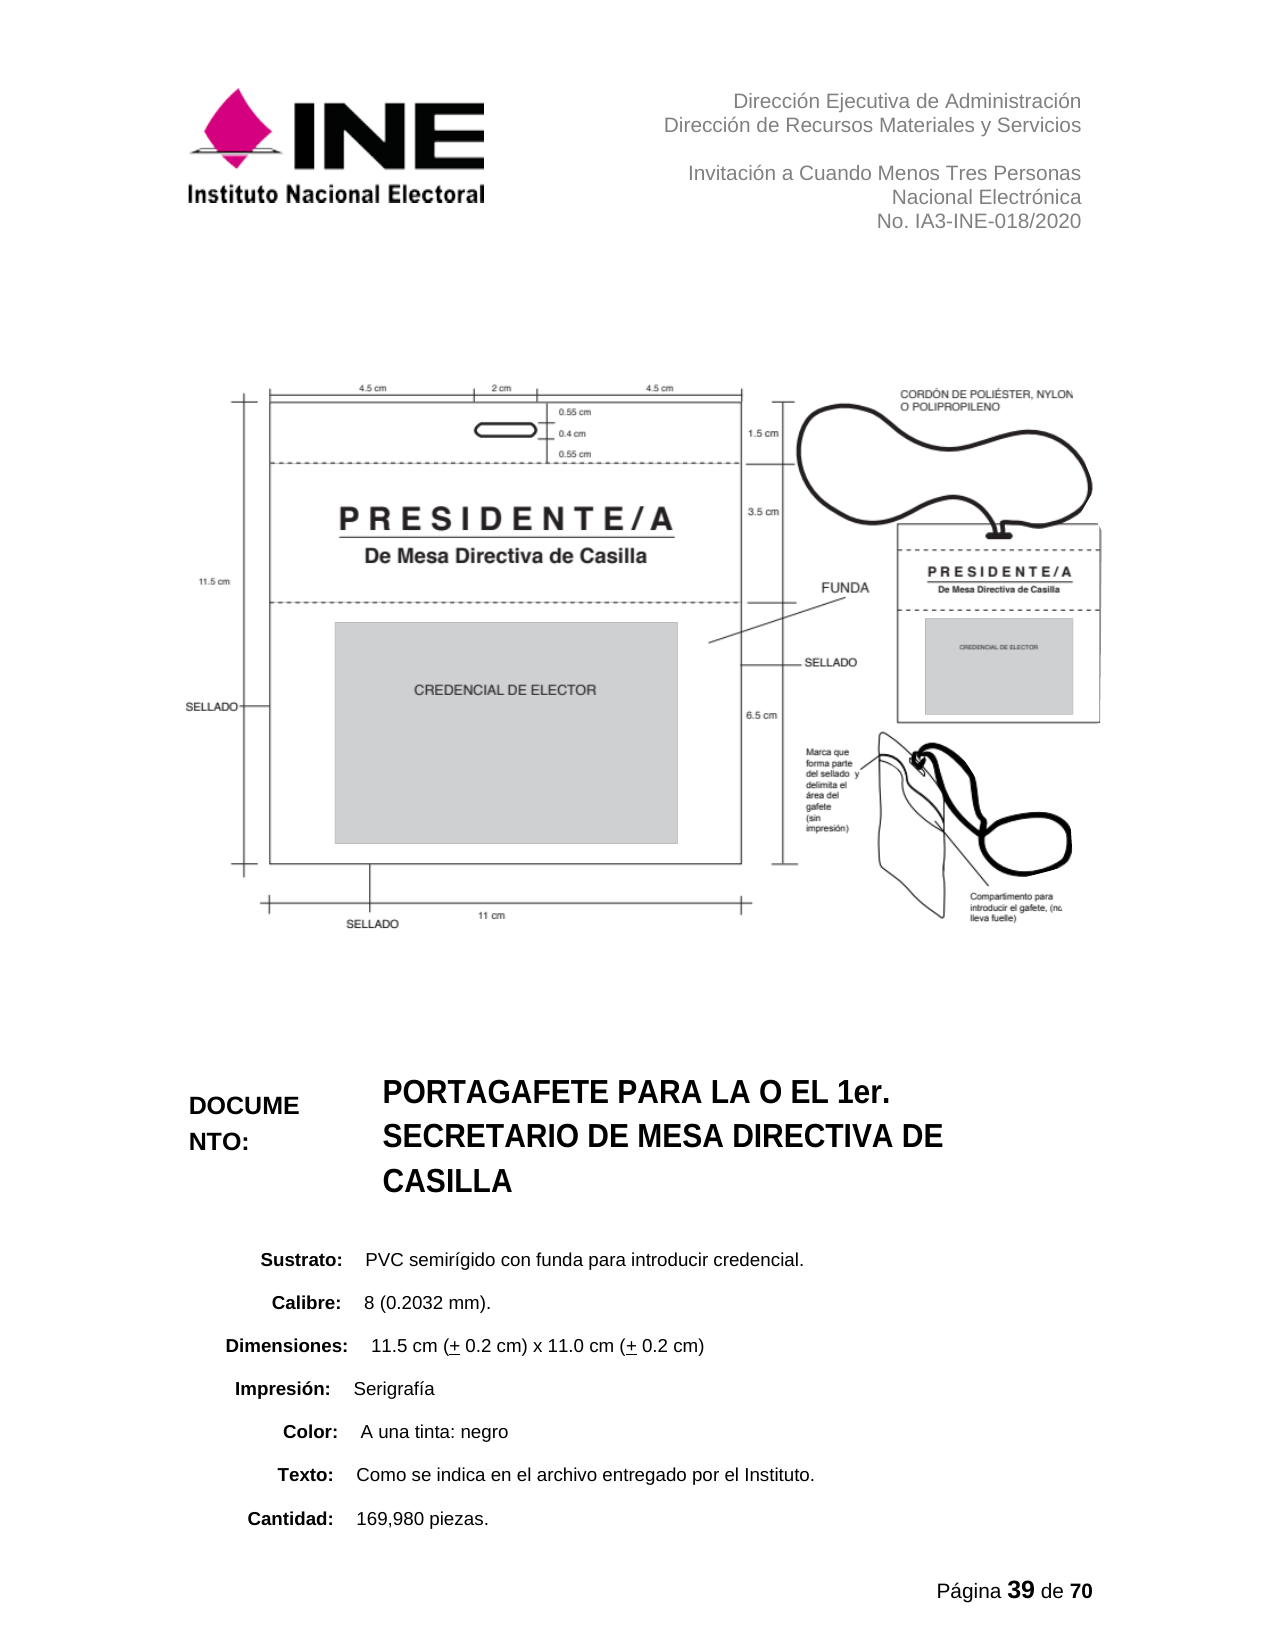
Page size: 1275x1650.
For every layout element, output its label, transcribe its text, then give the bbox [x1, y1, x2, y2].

table_header DOCUMENTO: [177, 1033, 371, 1206]
table_header Como se indica en el archivo entregado por el Instituto. [345, 1464, 1093, 1507]
picture [188, 88, 484, 203]
table_header PORTAGAFETE PARA LA O EL 1er. SECRETARIO DE MESA DIRECTIVA DE CASILLA [371, 1033, 1093, 1206]
table_header 8 (0.2032 mm). [353, 1292, 1093, 1313]
table_cell Cantidad: [100, 1508, 345, 1529]
table_header Color: [159, 1421, 349, 1443]
table_header 11.5 cm (+ 0.2 cm) x 11.0 cm (+ 0.2 cm) [360, 1335, 1093, 1356]
table_header Impresión: [56, 1378, 342, 1399]
table_header Texto: [100, 1464, 345, 1507]
table_header A una tinta: negro [349, 1421, 1093, 1443]
table_header Sustrato: [177, 1249, 354, 1270]
table_header Calibre: [177, 1292, 353, 1313]
table_cell 169,980 piezas. [345, 1508, 1093, 1529]
table_header Dimensiones: [177, 1335, 359, 1356]
table_header Serigrafía [342, 1378, 1093, 1399]
table_header PVC semirígido con funda para introducir credencial. [354, 1249, 1093, 1270]
